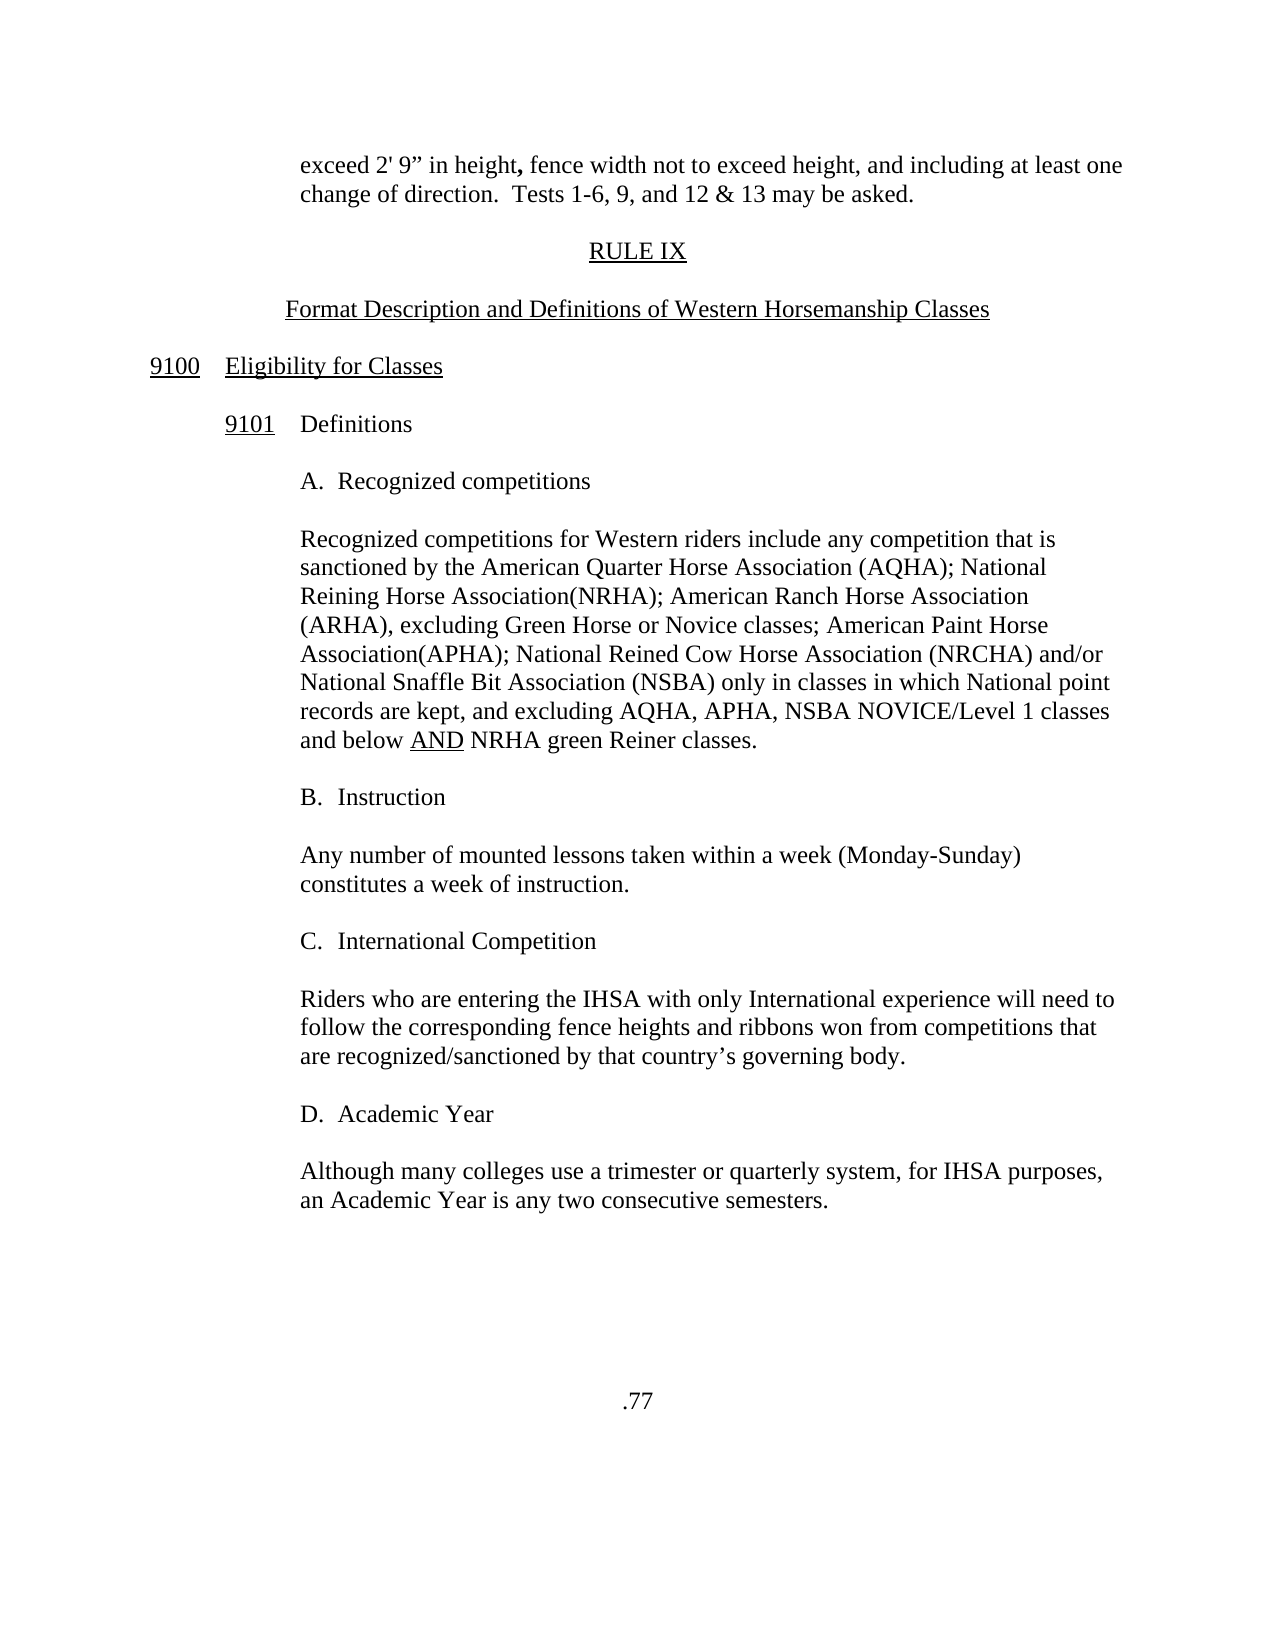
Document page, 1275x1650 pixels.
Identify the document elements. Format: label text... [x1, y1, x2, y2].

text RULE IX [150, 236, 1125, 265]
text Recognized competitions for Western riders include any competition that is sanctioned by the American Quarter Horse Association (AQHA); National Reining Horse Association(NRHA); American Ranch Horse Association (ARHA), excluding Green Horse or Novice classes; American Paint Horse Association(APHA); National Reined Cow Horse Association (NRCHA) and/or National Snaffle Bit Association (NSBA) only in classes in which National point records are kept, and excluding AQHA, APHA, NSBA NOVICE/Level 1 classes and below AND NRHA green Reiner classes. [300, 524, 1125, 754]
list International Competition [300, 926, 1125, 955]
text Although many colleges use a trimester or quarterly system, for IHSA purposes, an Academic Year is any two consecutive semesters. [300, 1156, 1125, 1214]
text A. Recognized competitions [300, 466, 1125, 495]
text 9101 Definitions [225, 409, 1125, 437]
text 9100 Eligibility for Classes [150, 351, 1125, 380]
list Instruction [300, 782, 1125, 811]
text Riders who are entering the IHSA with only International experience will need to follow the corresponding fence heights and ribbons won from competitions that are recognized/sanctioned by that country’s governing body. [300, 984, 1125, 1070]
text Format Description and Definitions of Western Horsemanship Classes [150, 294, 1125, 322]
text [300, 150, 1125, 207]
list Academic Year [300, 1099, 1125, 1127]
text Any number of mounted lessons taken within a week (Monday-Sunday) constitutes a week of instruction. [300, 840, 1125, 897]
